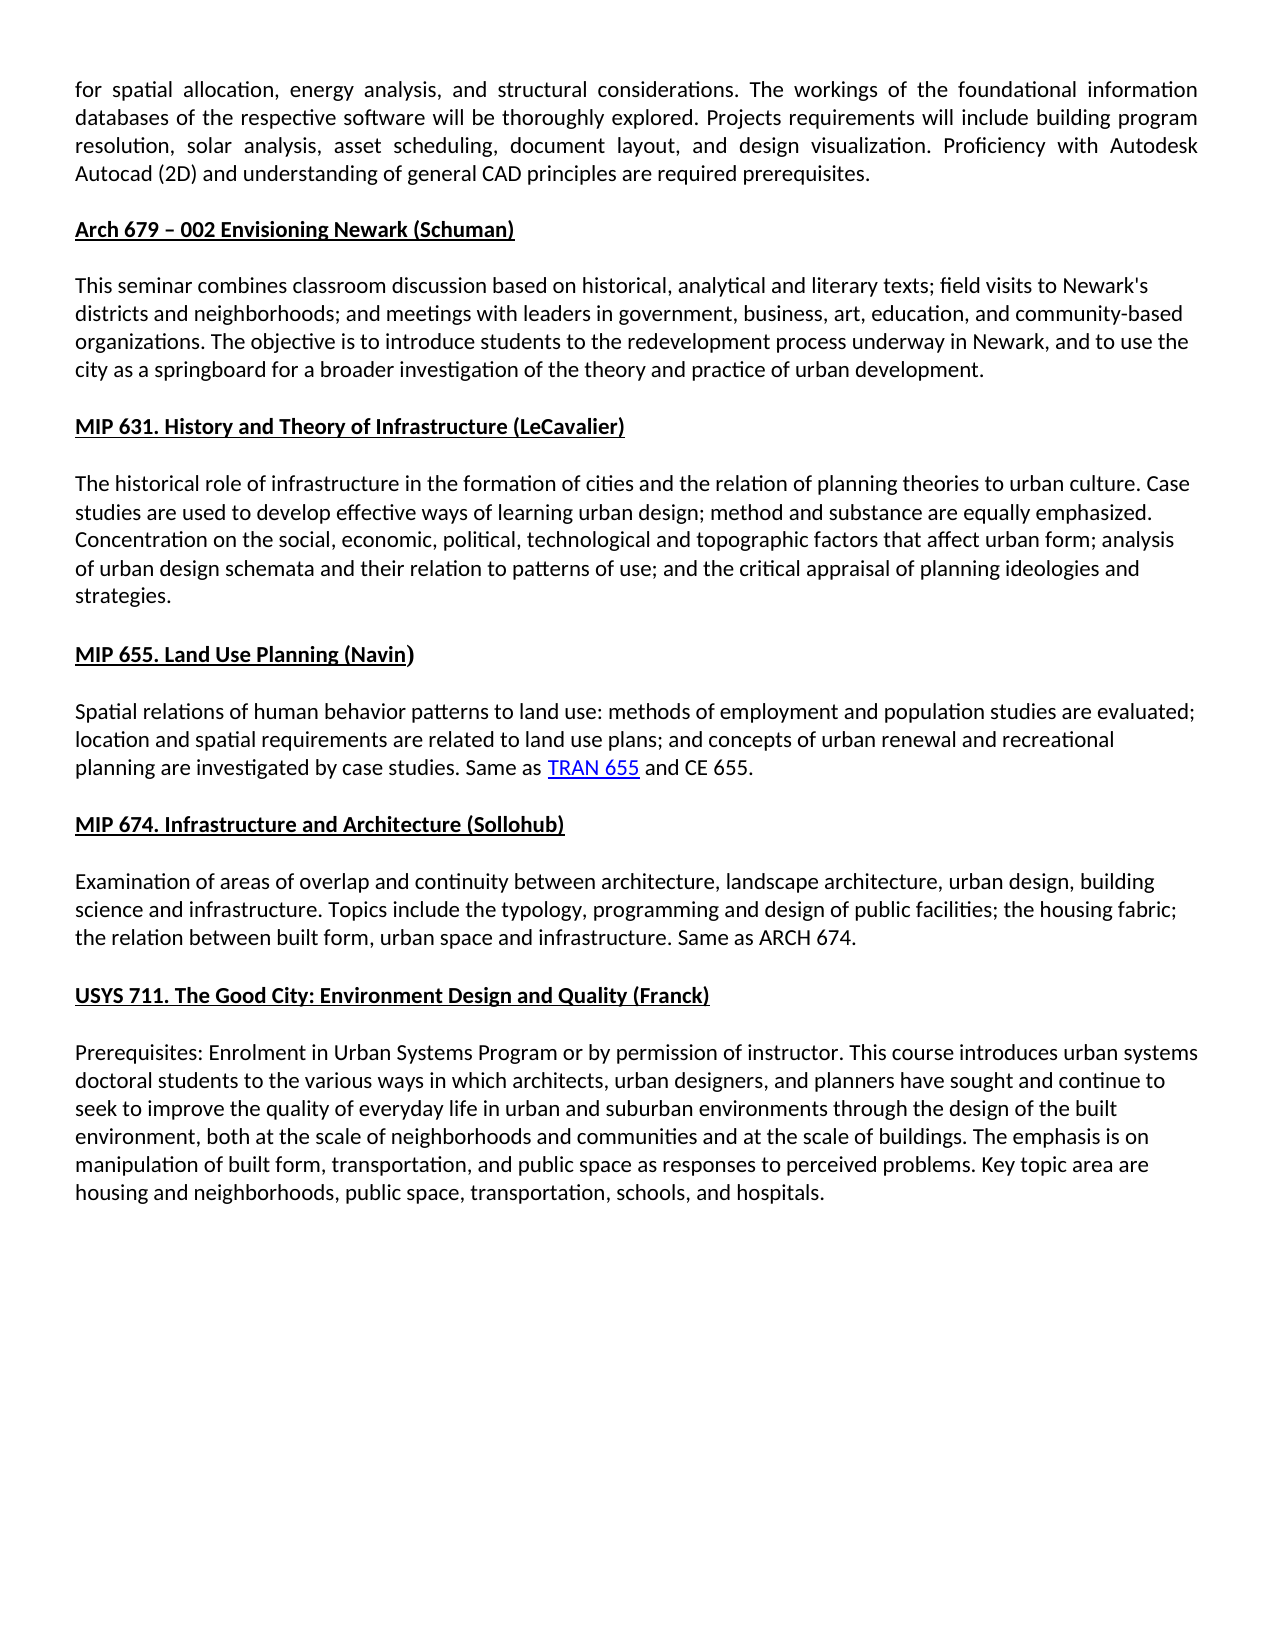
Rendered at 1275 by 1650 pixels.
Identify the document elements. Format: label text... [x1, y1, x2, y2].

text This seminar combines classroom discussion based on historical, analytical and literary texts; field visits to Newark's districts and neighborhoods; and meetings with leaders in government, business, art, education, and community-based organizations. The objective is to introduce students to the redevelopment process underway in Newark, and to use the city as a springboard for a broader investigation of the theory and practice of urban development. [75, 271, 1200, 383]
title MIP 674. Infrastructure and Architecture (Sollohub) [75, 810, 1200, 838]
text Spatial relations of human behavior patterns to land use: methods of employment and population studies are evaluated; location and spatial requirements are related to land use plans; and concepts of urban renewal and recreational planning are investigated by case studies. Same as TRAN 655 and CE 655. [75, 697, 1200, 781]
text Examination of areas of overlap and continuity between architecture, landscape architecture, urban design, building science and infrastructure. Topics include the typology, programming and design of public facilities; the housing fabric; the relation between built form, urban space and infrastructure. Same as ARCH 674. [75, 867, 1200, 952]
text MIP 655. Land Use Planning (Navin) [75, 639, 1200, 668]
text The historical role of infrastructure in the formation of cities and the relation of planning theories to urban culture. Case studies are used to develop effective ways of learning urban design; method and substance are equally emphasized. Concentration on the social, economic, political, technological and topographic factors that affect urban form; analysis of urban design schemata and their relation to patterns of use; and the critical appraisal of planning ideologies and strategies. [75, 469, 1200, 610]
title USYS 711. The Good City: Environment Design and Quality (Franck) [75, 981, 1200, 1009]
title MIP 631. History and Theory of Infrastructure (LeCavalier) [75, 412, 1200, 440]
text Arch 679 – 002 Envisioning Newark (Schuman) [75, 215, 1200, 243]
text Prerequisites: Enrolment in Urban Systems Program or by permission of instructor. This course introduces urban systems doctoral students to the various ways in which architects, urban designers, and planners have sought and continue to seek to improve the quality of everyday life in urban and suburban environments through the design of the built environment, both at the scale of neighborhoods and communities and at the scale of buildings. The emphasis is on manipulation of built form, transportation, and public space as responses to perceived problems. Key topic area are housing and neighborhoods, public space, transportation, schools, and hospitals. [75, 1038, 1200, 1206]
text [75, 75, 1200, 187]
